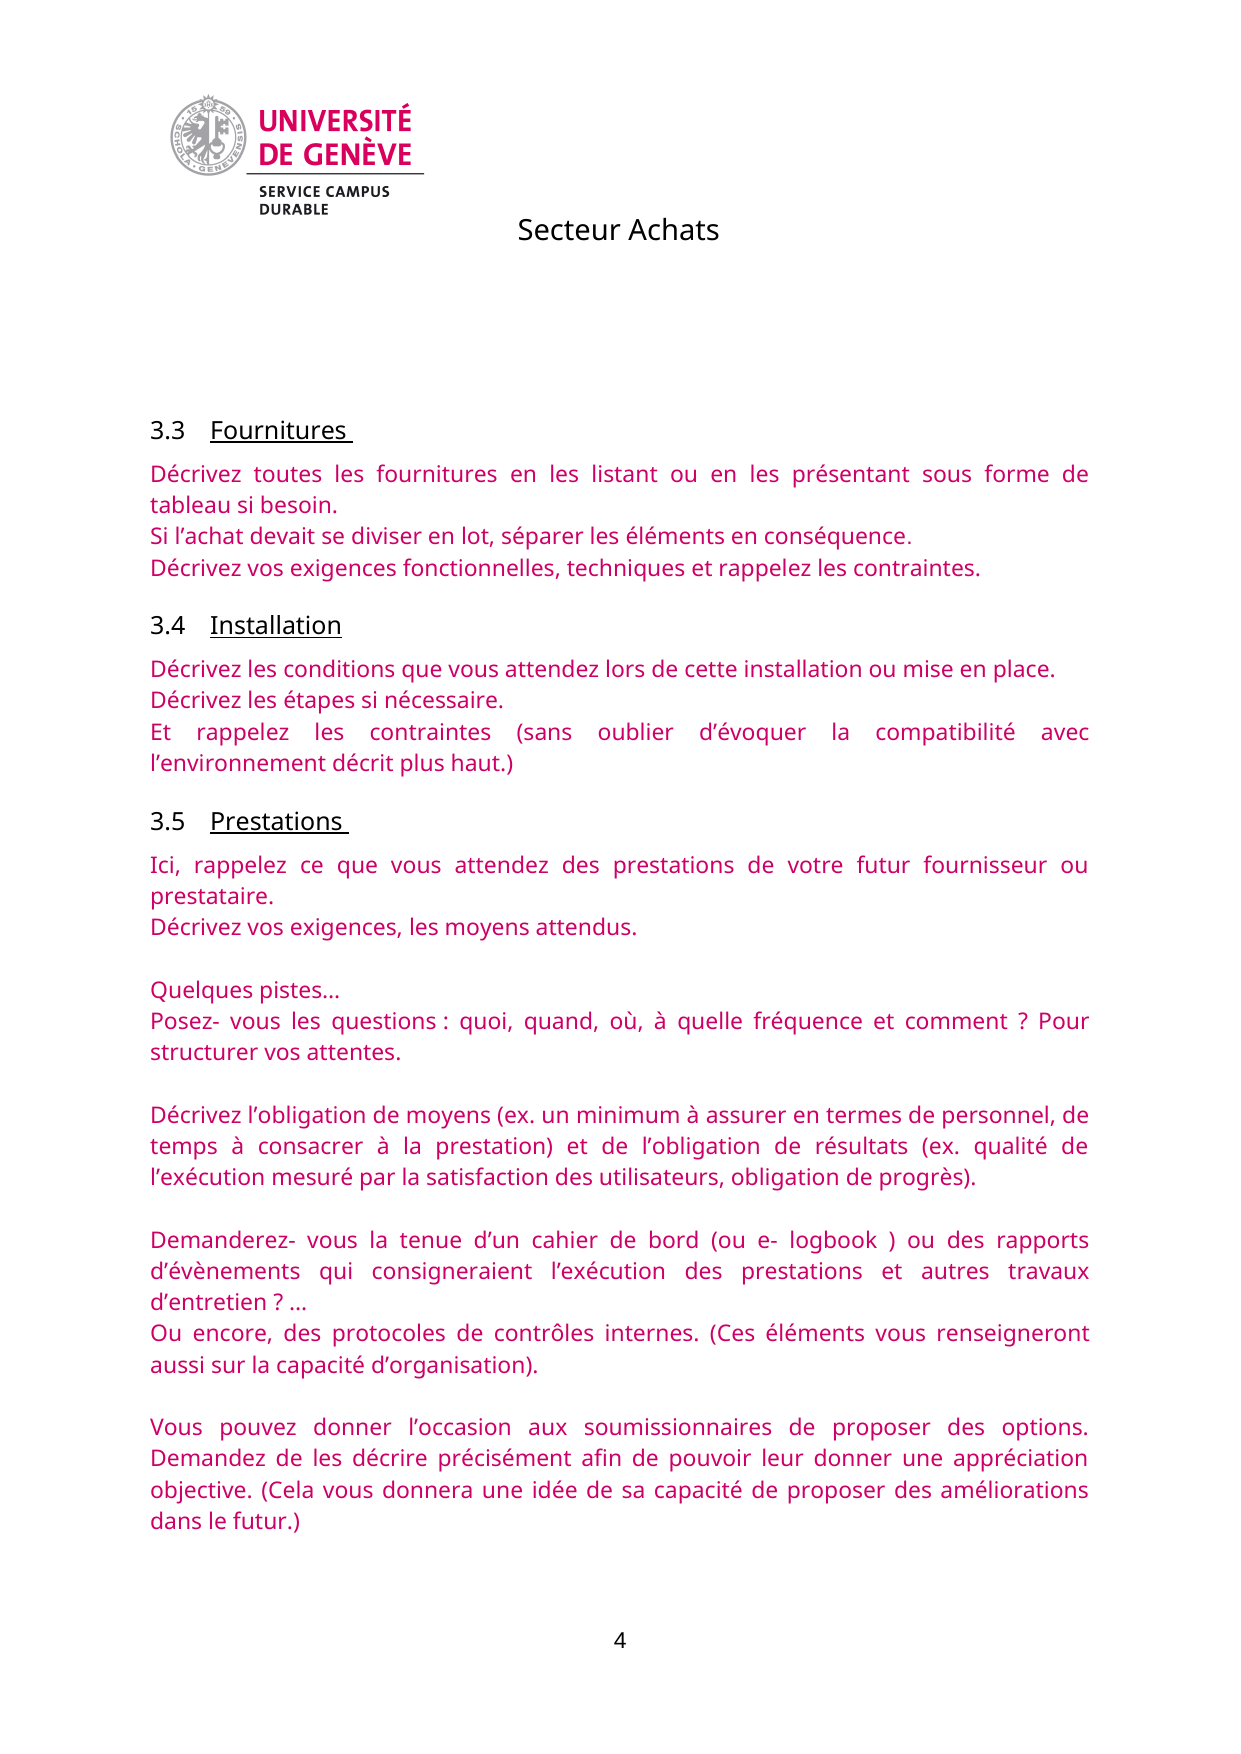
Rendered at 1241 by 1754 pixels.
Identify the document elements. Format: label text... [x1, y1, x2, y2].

text Et rappelez les contraintes (sans oublier d’évoquer la compatibilité avec l’environnement décrit plus haut.) [150, 716, 1090, 778]
subtitle Prestations [150, 803, 1090, 837]
subtitle Fournitures [150, 412, 1090, 446]
text Décrivez vos exigences fonctionnelles, techniques et rappelez les contraintes. [150, 552, 1090, 583]
text Décrivez l’obligation de moyens (ex. un minimum à assurer en termes de personnel, de temps à consacrer à la prestation) et de l’obligation de résultats (ex. qualité de l’exécution mesuré par la satisfaction des utilisateurs, obligation de progrès). [150, 1099, 1090, 1192]
text Décrivez toutes les fournitures en les listant ou en les présentant sous forme de tableau si besoin. [150, 458, 1090, 520]
text Décrivez les conditions que vous attendez lors de cette installation ou mise en place. [150, 653, 1090, 684]
picture [150, 73, 443, 240]
text Vous pouvez donner l’occasion aux soumissionnaires de proposer des options. Demandez de les décrire précisément afin de pouvoir leur donner une appréciation objective. (Cela vous donnera une idée de sa capacité de proposer des améliorations dans le futur.) [150, 1411, 1090, 1536]
text Décrivez vos exigences, les moyens attendus. [150, 911, 1090, 942]
text Ou encore, des protocoles de contrôles internes. (Ces éléments vous renseigneront aussi sur la capacité d’organisation). [150, 1317, 1090, 1380]
text Si l’achat devait se diviser en lot, séparer les éléments en conséquence. [150, 520, 1090, 552]
text Décrivez les étapes si nécessaire. [150, 684, 1090, 716]
text Demanderez- vous la tenue d’un cahier de bord (ou e- logbook ) ou des rapports d’évènements qui consigneraient l’exécution des prestations et autres travaux d’entretien ? … [150, 1224, 1090, 1317]
text Posez- vous les questions : quoi, quand, où, à quelle fréquence et comment ? Pour structurer vos attentes. [150, 1005, 1090, 1067]
subtitle Installation [150, 608, 1090, 642]
text Quelques pistes… [150, 974, 1090, 1005]
text Ici, rappelez ce que vous attendez des prestations de votre futur fournisseur ou prestataire. [150, 849, 1090, 911]
